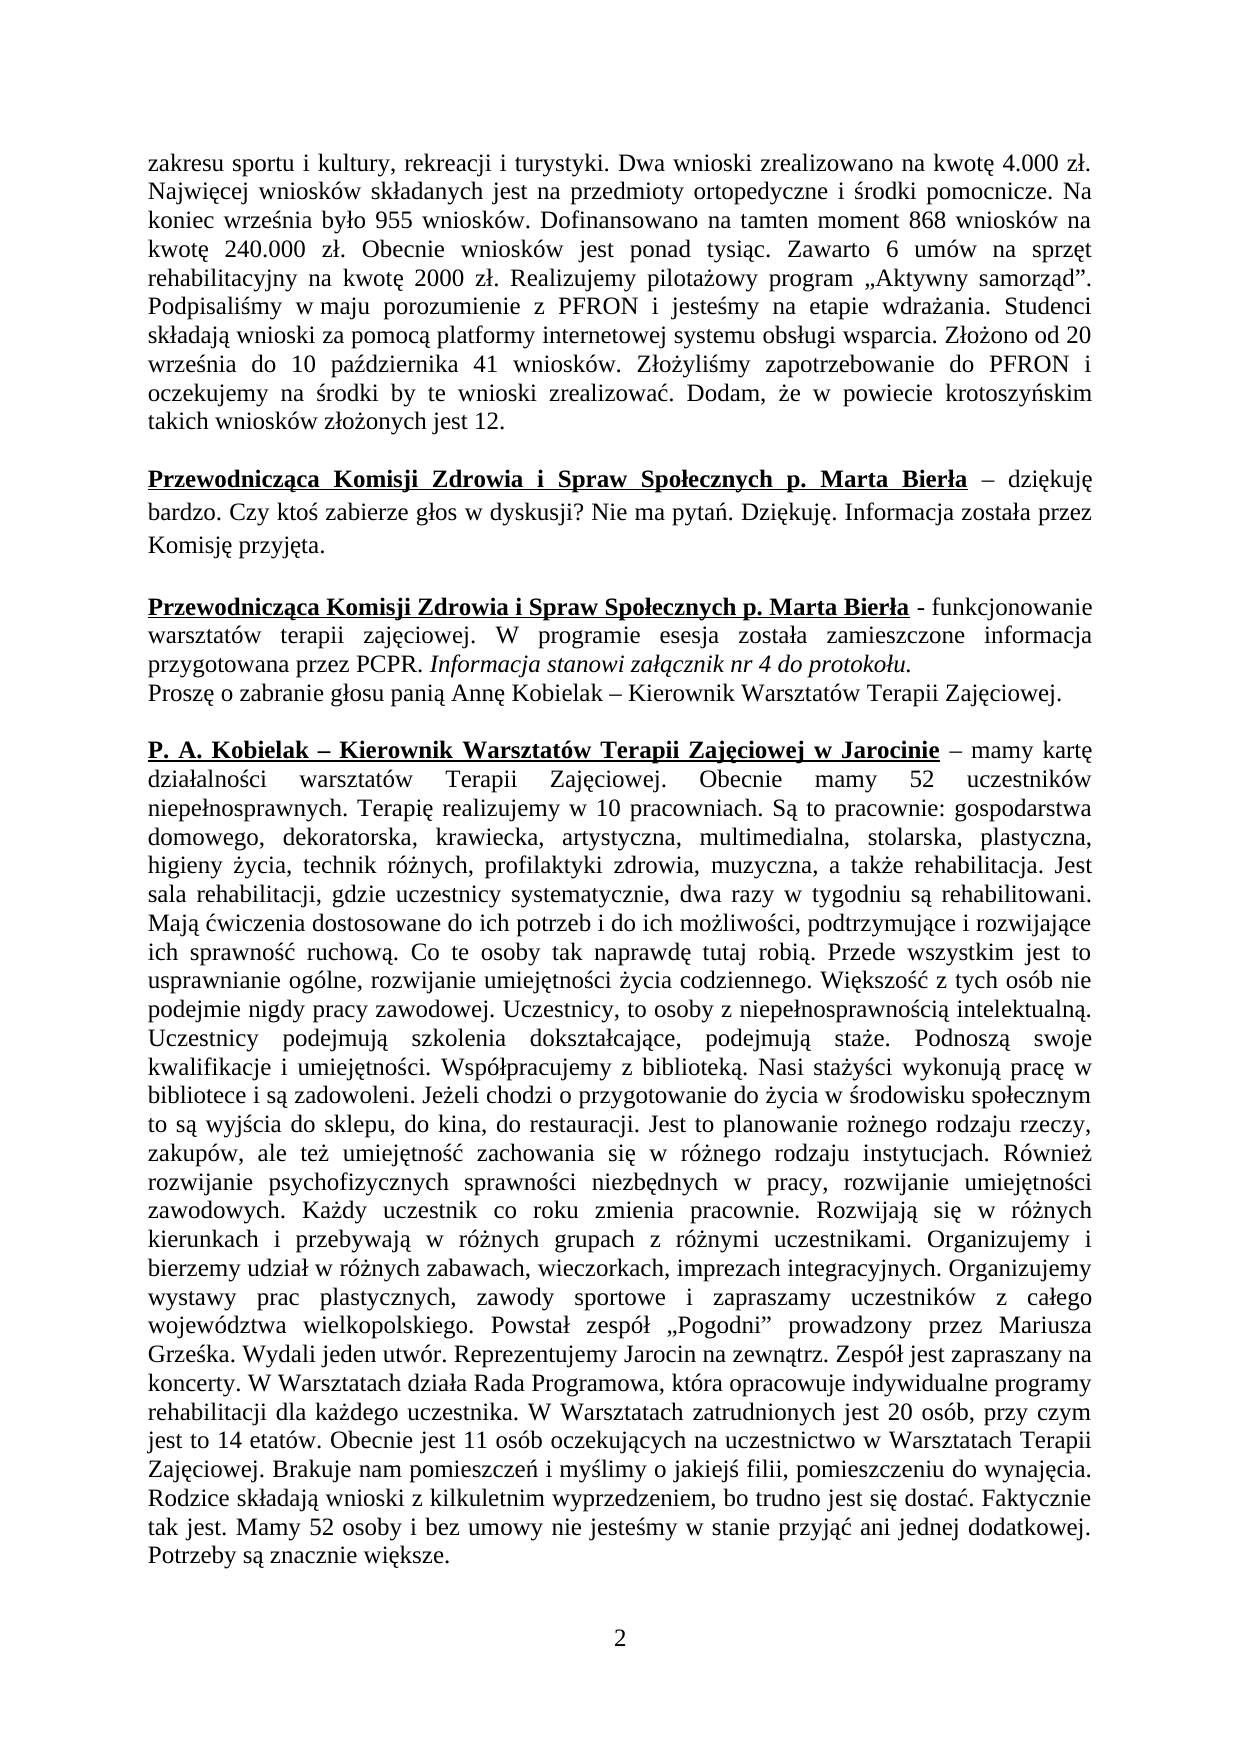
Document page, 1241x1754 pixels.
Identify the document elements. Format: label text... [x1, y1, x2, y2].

text Przewodnicząca Komisji Zdrowia i Spraw Społecznych p. Marta Bierła – dziękuję bardzo. Czy ktoś zabierze głos w dyskusji? Nie ma pytań. Dziękuję. Informacja została przez Komisję przyjęta. [148, 464, 1093, 559]
text Przewodnicząca Komisji Zdrowia i Spraw Społecznych p. Marta Bierła - funkcjonowanie warsztatów terapii zajęciowej. W programie esesja została zamieszczone informacja przygotowana przez PCPR. Informacja stanowi załącznik nr 4 do protokołu. [148, 592, 1093, 678]
text Proszę o zabranie głosu panią Annę Kobielak – Kierownik Warsztatów Terapii Zajęciowej. [148, 678, 1093, 707]
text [148, 148, 1093, 435]
text P. A. Kobielak – Kierownik Warsztatów Terapii Zajęciowej w Jarocinie – mamy kartę działalności warsztatów Terapii Zajęciowej. Obecnie mamy 52 uczestników niepełnosprawnych. Terapię realizujemy w 10 pracowniach. Są to pracownie: gospodarstwa domowego, dekoratorska, krawiecka, artystyczna, multimedialna, stolarska, plastyczna, higieny życia, technik różnych, profilaktyki zdrowia, muzyczna, a także rehabilitacja. Jest sala rehabilitacji, gdzie uczestnicy systematycznie, dwa razy w tygodniu są rehabilitowani. Mają ćwiczenia dostosowane do ich potrzeb i do ich możliwości, podtrzymujące i rozwijające ich sprawność ruchową. Co te osoby tak naprawdę tutaj robią. Przede wszystkim jest to usprawnianie ogólne, rozwijanie umiejętności życia codziennego. Większość z tych osób nie podejmie nigdy pracy zawodowej. Uczestnicy, to osoby z niepełnosprawnością intelektualną. Uczestnicy podejmują szkolenia dokształcające, podejmują staże. Podnoszą swoje kwalifikacje i umiejętności. Współpracujemy z biblioteką. Nasi stażyści wykonują pracę w bibliotece i są zadowoleni. Jeżeli chodzi o przygotowanie do życia w środowisku społecznym to są wyjścia do sklepu, do kina, do restauracji. Jest to planowanie rożnego rodzaju rzeczy, zakupów, ale też umiejętność zachowania się w różnego rodzaju instytucjach. Również rozwijanie psychofizycznych sprawności niezbędnych w pracy, rozwijanie umiejętności zawodowych. Każdy uczestnik co roku zmienia pracownie. Rozwijają się w różnych kierunkach i przebywają w różnych grupach z różnymi uczestnikami. Organizujemy i bierzemy udział w różnych zabawach, wieczorkach, imprezach integracyjnych. Organizujemy wystawy prac plastycznych, zawody sportowe i zapraszamy uczestników z całego województwa wielkopolskiego. Powstał zespół „Pogodni” prowadzony przez Mariusza Grześka. Wydali jeden utwór. Reprezentujemy Jarocin na zewnątrz. Zespół jest zapraszany na koncerty. W Warsztatach działa Rada Programowa, która opracowuje indywidualne programy rehabilitacji dla każdego uczestnika. W Warsztatach zatrudnionych jest 20 osób, przy czym jest to 14 etatów. Obecnie jest 11 osób oczekujących na uczestnictwo w Warsztatach Terapii Zajęciowej. Brakuje nam pomieszczeń i myślimy o jakiejś filii, pomieszczeniu do wynajęcia. Rodzice składają wnioski z kilkuletnim wyprzedzeniem, bo trudno jest się dostać. Faktycznie tak jest. Mamy 52 osoby i bez umowy nie jesteśmy w stanie przyjąć ani jednej dodatkowej. Potrzeby są znacznie większe. [148, 735, 1093, 1569]
